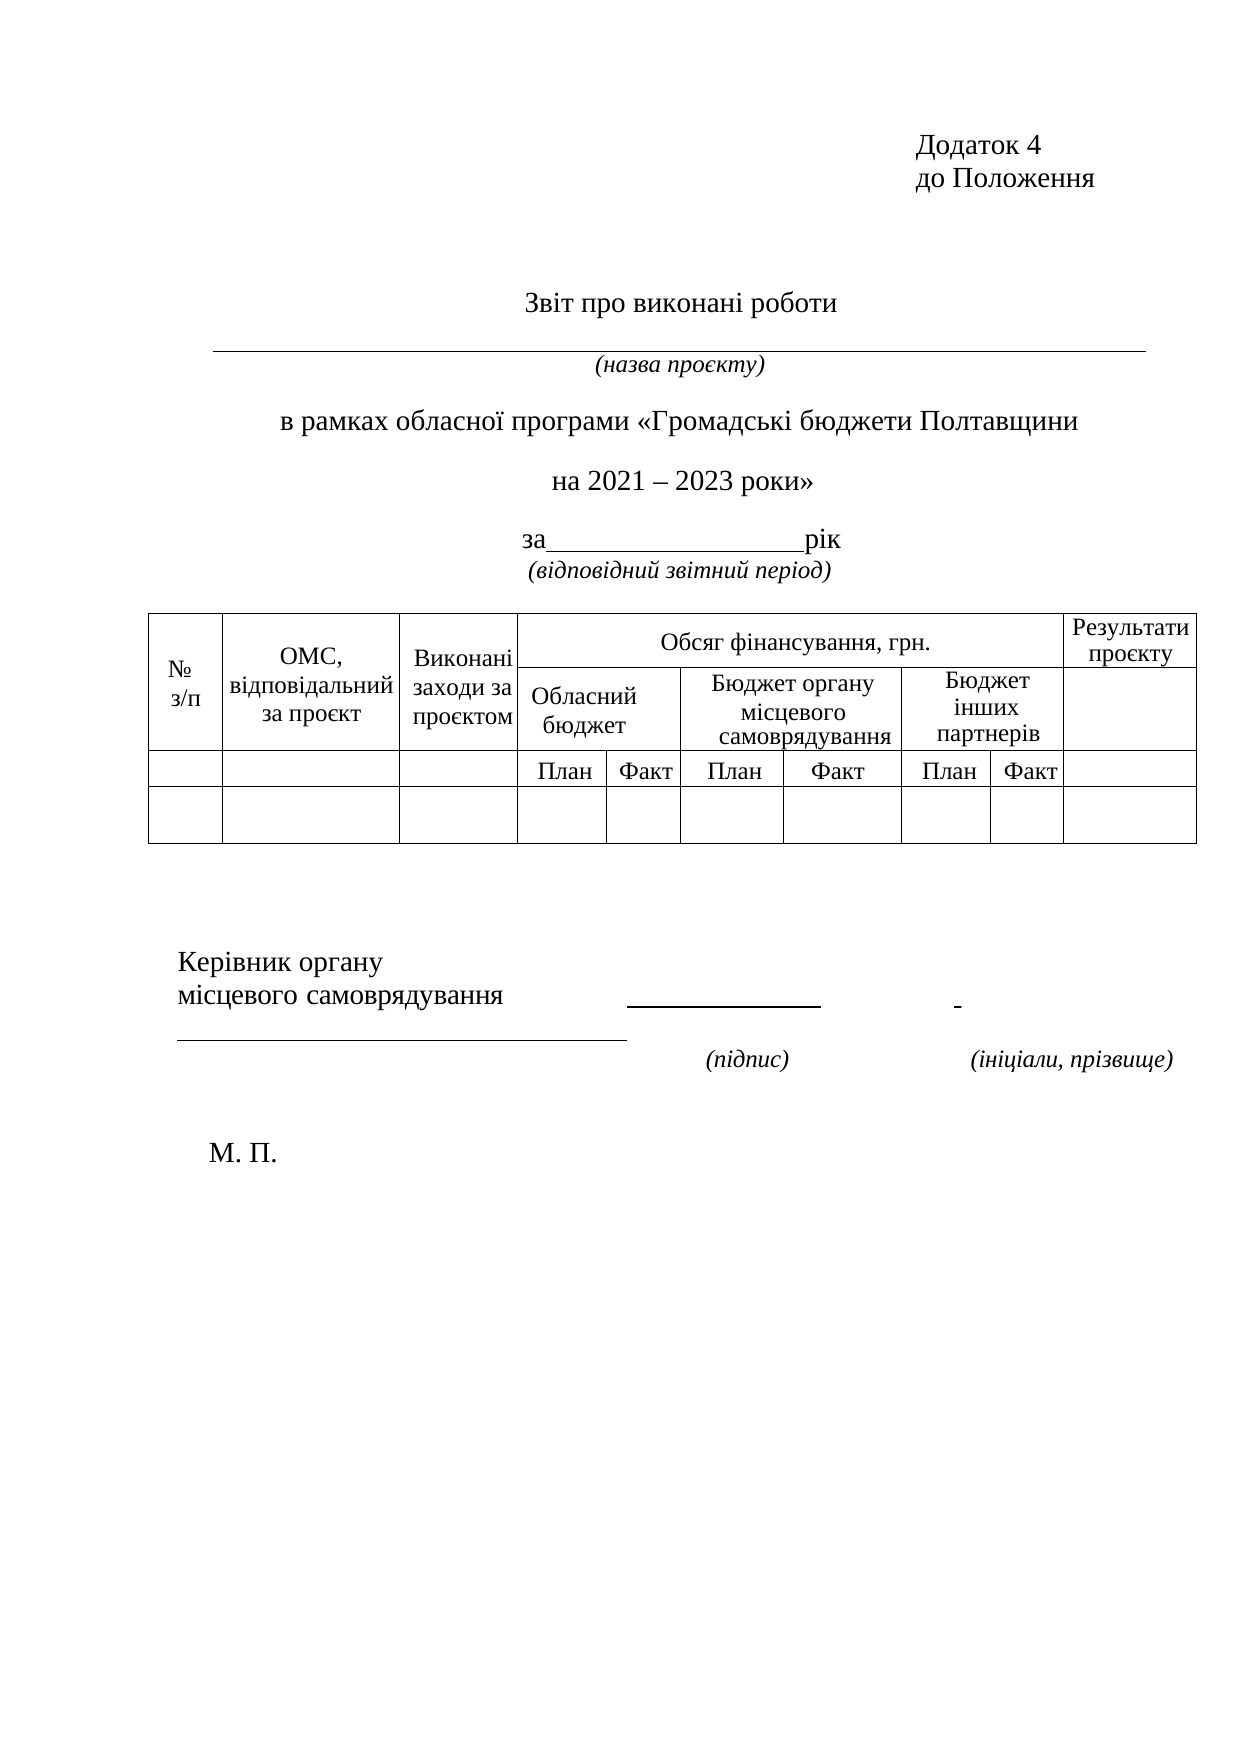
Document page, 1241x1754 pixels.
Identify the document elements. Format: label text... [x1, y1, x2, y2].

text (підпис) (ініціали, прізвище) [706, 1045, 1181, 1073]
table_header Результати проєкту [1064, 614, 1196, 667]
text за рік [181, 522, 1181, 556]
table_cell [223, 751, 399, 786]
table_cell [149, 751, 222, 786]
text в рамках обласної програми «Громадські бюджети Полтавщини [179, 403, 1180, 437]
table_cell [518, 787, 606, 842]
table_cell [681, 787, 783, 842]
table_cell Бюджет органу місцевого самоврядування [681, 668, 901, 749]
table_cell План [681, 751, 783, 786]
table_header № з/п [149, 614, 222, 749]
text (відповідний звітний період) [197, 556, 1165, 584]
table_cell Факт [991, 751, 1063, 786]
text до Положення [916, 161, 1181, 194]
table_cell [1064, 668, 1196, 749]
table_cell [784, 787, 901, 842]
table_cell Обласний бюджет [518, 668, 680, 749]
table_cell [607, 787, 680, 842]
table_header ОМС, відповідальний за проєкт [223, 614, 399, 749]
table_cell [1064, 751, 1196, 786]
text Керівник органу [177, 944, 1181, 978]
text місцевого самоврядування [177, 978, 1181, 1045]
text Додаток 4 [916, 127, 1181, 161]
text на 2021 – 2023 роки» [179, 463, 1180, 496]
table_cell [223, 787, 399, 842]
table_cell [400, 751, 517, 786]
text (назва проєкту) [197, 347, 1165, 378]
text Звіт про виконані роботи [197, 285, 1165, 318]
text М. П. [209, 1136, 1181, 1169]
table_header Обсяг фінансування, грн. [518, 614, 1063, 667]
table_header Виконані заходи за проєктом [400, 614, 517, 749]
table_cell План [902, 751, 990, 786]
table_cell Факт [607, 751, 680, 786]
table_cell [1064, 787, 1196, 842]
table_cell Факт [784, 751, 901, 786]
table_cell План [518, 751, 606, 786]
table_cell [149, 787, 222, 842]
table_cell [400, 787, 517, 842]
table_cell [991, 787, 1063, 842]
table_cell Бюджет інших партнерів [902, 668, 1063, 749]
table_cell [902, 787, 990, 842]
